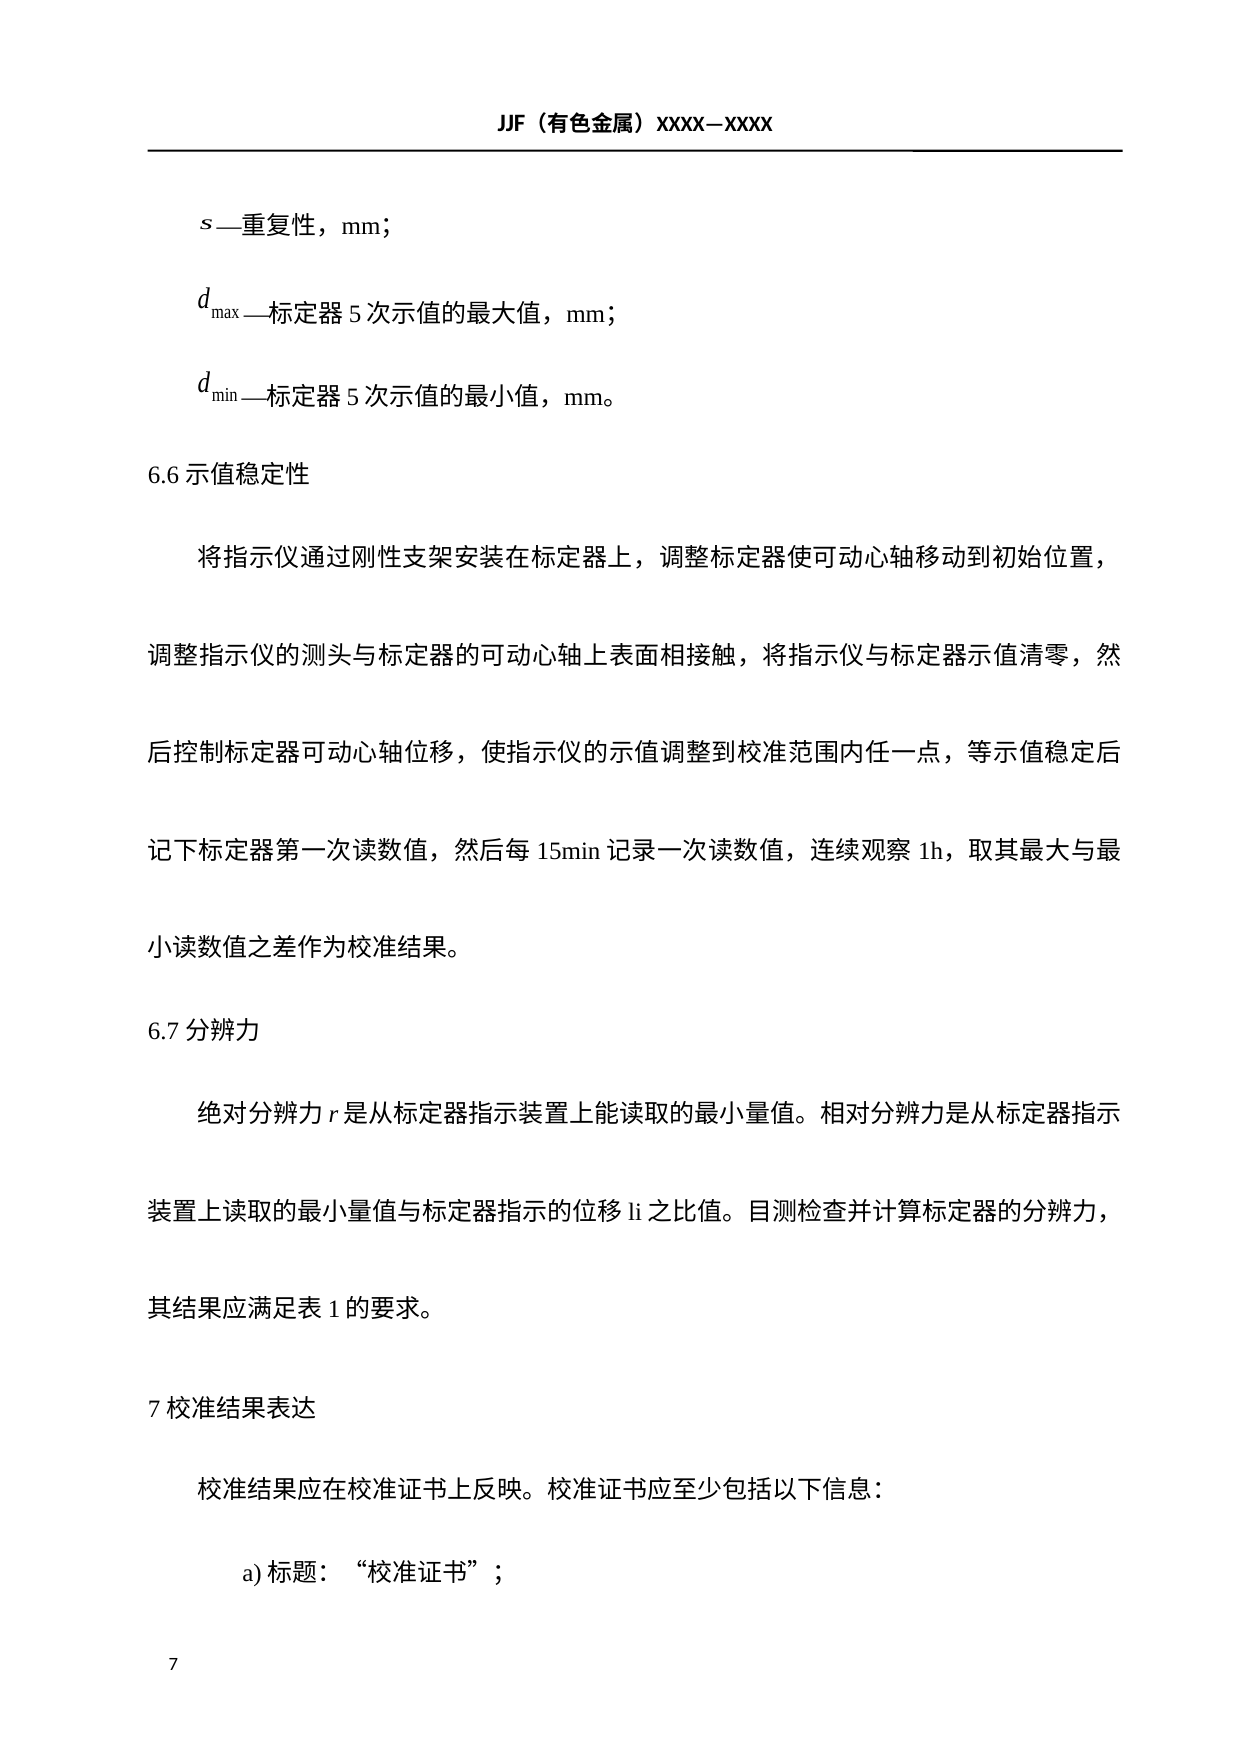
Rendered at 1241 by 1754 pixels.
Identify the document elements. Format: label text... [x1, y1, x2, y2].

text 7 校准结果表达 [148, 1374, 1122, 1439]
text 绝对分辨力r是从标定器指示装置上能读取的最小量值。相对分辨力是从标定器指示装置上读取的最小量值与标定器指示的位移li之比值。目测检查并计算标定器的分辨力，其结果应满足表1的要求。 [148, 1079, 1122, 1339]
text —标定器5次示值的最小值，mm。 [148, 357, 1122, 422]
text —重复性，mm； [148, 191, 1122, 256]
text —标定器5次示值的最大值，mm； [148, 274, 1122, 339]
text 6.6 示值稳定性 [148, 440, 1122, 505]
text 6.7 分辨力 [148, 996, 1122, 1061]
text 将指示仪通过刚性支架安装在标定器上，调整标定器使可动心轴移动到初始位置，调整指示仪的测头与标定器的可动心轴上表面相接触，将指示仪与标定器示值清零，然后控制标定器可动心轴位移，使指示仪的示值调整到校准范围内任一点，等示值稳定后记下标定器第一次读数值，然后每15min记录一次读数值，连续观察1h，取其最大与最小读数值之差作为校准结果。 [148, 523, 1122, 978]
text a) 标题：“校准证书”； [242, 1538, 1122, 1603]
text 校准结果应在校准证书上反映。校准证书应至少包括以下信息： [148, 1455, 1122, 1520]
